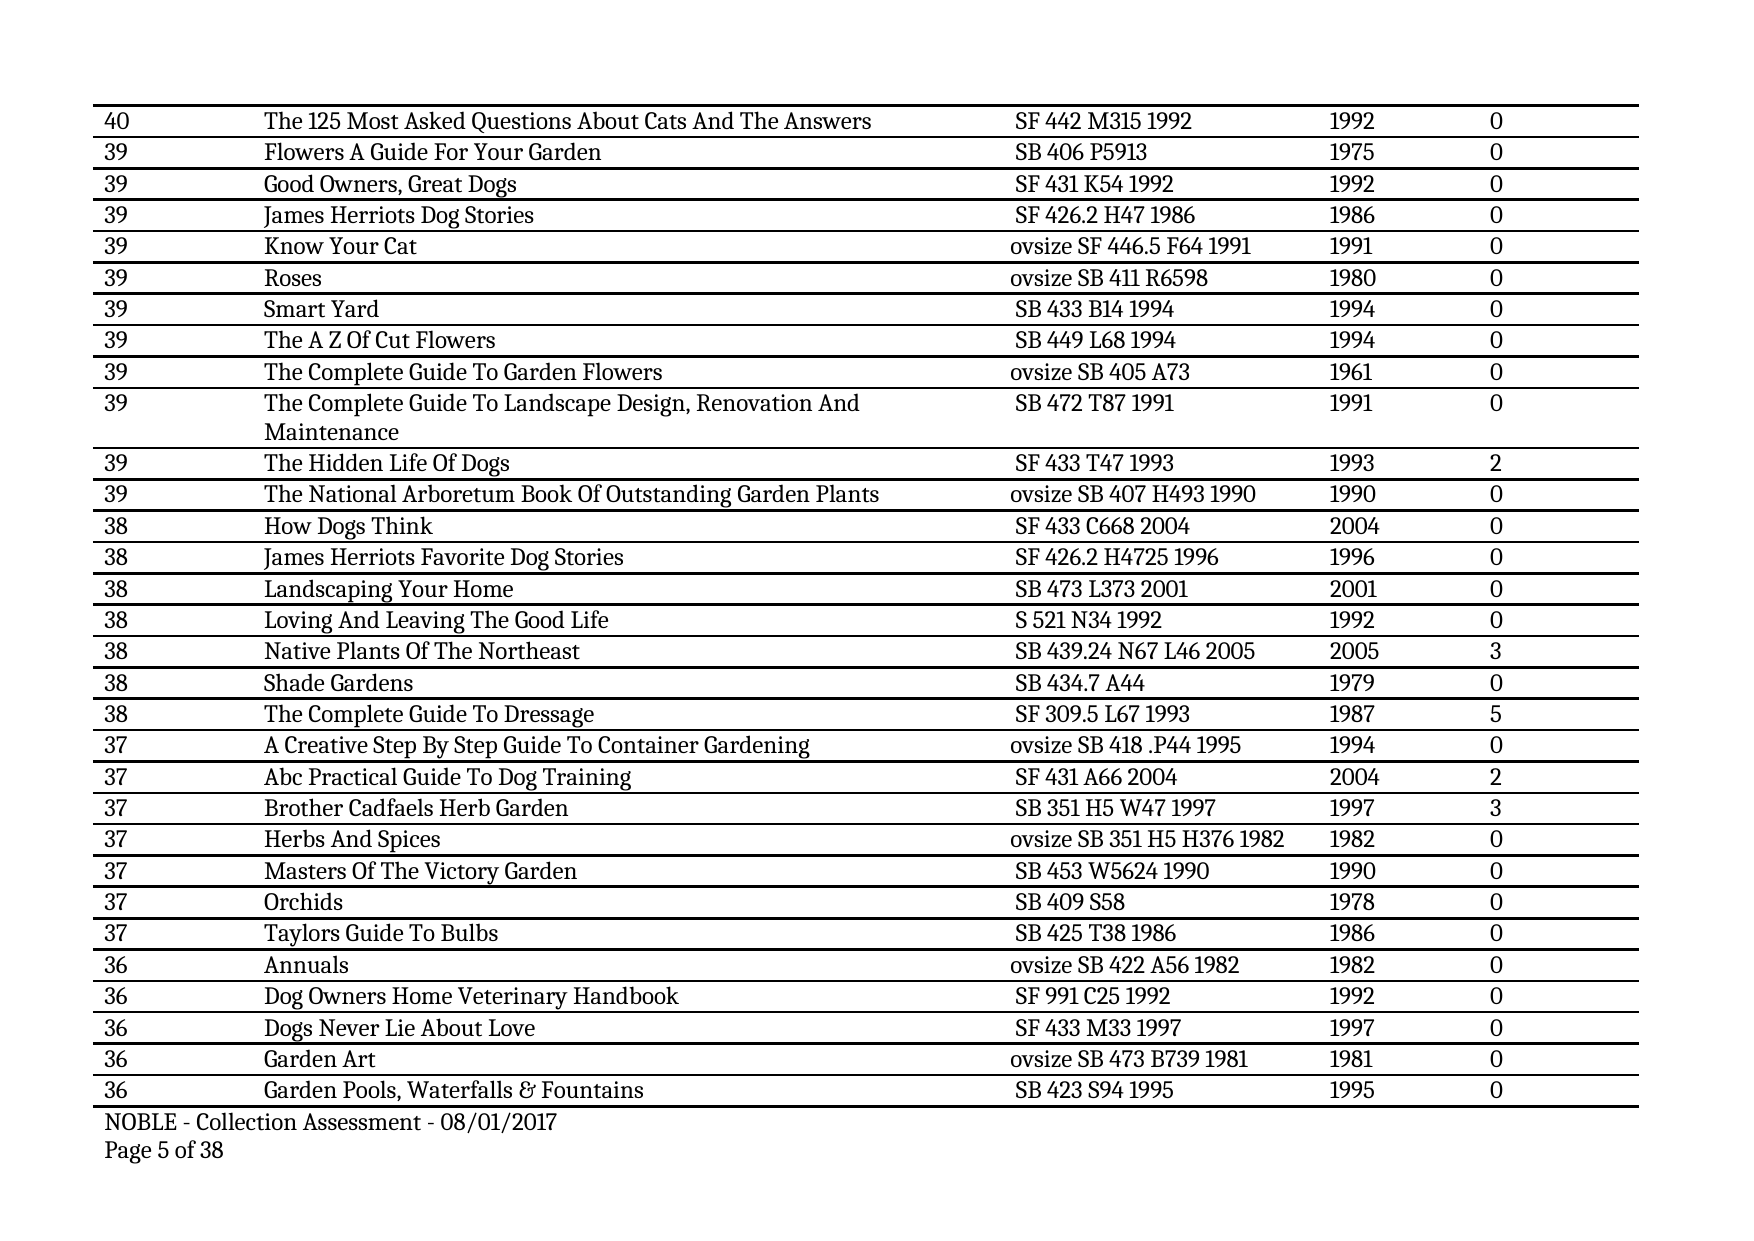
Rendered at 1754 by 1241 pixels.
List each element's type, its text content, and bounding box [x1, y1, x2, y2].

table_cell ovsize SB 422 A56 1982 [999, 951, 1319, 979]
table_cell 37 [93, 731, 253, 760]
table_cell 1978 [1319, 888, 1478, 917]
table_cell 39 [93, 232, 253, 261]
table_cell 38 [93, 637, 253, 666]
table_cell 1990 [1319, 481, 1478, 509]
table_cell The 125 Most Asked Questions About Cats And The Answers [253, 107, 999, 136]
table_cell 0 [1479, 295, 1638, 324]
table_cell 39 [93, 326, 253, 355]
table_cell Dogs Never Lie About Love [253, 1013, 999, 1042]
table_cell Shade Gardens [253, 669, 999, 697]
table_cell 0 [1479, 107, 1638, 136]
table_cell 38 [93, 512, 253, 541]
table_cell 3 [1479, 794, 1638, 823]
table_cell 1982 [1319, 825, 1478, 854]
table_cell 39 [93, 170, 253, 198]
table_cell 1992 [1319, 982, 1478, 1011]
table_cell 1992 [1319, 107, 1478, 136]
table_cell SB 425 T38 1986 [999, 920, 1319, 948]
table_cell S 521 N34 1992 [999, 606, 1319, 634]
table_cell James Herriots Dog Stories [253, 201, 999, 229]
table_cell 0 [1479, 731, 1638, 760]
table_cell How Dogs Think [253, 512, 999, 541]
table_cell SB 433 B14 1994 [999, 295, 1319, 324]
table_cell 39 [93, 201, 253, 229]
table_cell SF 442 M315 1992 [999, 107, 1319, 136]
table_cell ovsize SB 473 B739 1981 [999, 1045, 1319, 1073]
table_cell 0 [1479, 1076, 1638, 1105]
table_cell A Creative Step By Step Guide To Container Gardening [253, 731, 999, 760]
table_cell 38 [93, 606, 253, 634]
table_cell ovsize SF 446.5 F64 1991 [999, 232, 1319, 261]
table_cell SF 426.2 H47 1986 [999, 201, 1319, 229]
table_cell 0 [1479, 1013, 1638, 1042]
table_cell 2 [1479, 449, 1638, 478]
table_cell 0 [1479, 575, 1638, 603]
table_cell 0 [1479, 326, 1638, 355]
table_cell 0 [1479, 606, 1638, 634]
table_cell SF 433 T47 1993 [999, 449, 1319, 478]
table_cell 0 [1479, 857, 1638, 885]
table_cell 1992 [1319, 606, 1478, 634]
table_cell SF 991 C25 1992 [999, 982, 1319, 1011]
table_cell 1992 [1319, 170, 1478, 198]
table_cell 39 [93, 358, 253, 386]
table_cell 2 [1479, 763, 1638, 791]
table_cell 1986 [1319, 920, 1478, 948]
table_cell 36 [93, 1076, 253, 1105]
table_cell James Herriots Favorite Dog Stories [253, 543, 999, 572]
table_cell 40 [93, 107, 253, 136]
table_cell SB 434.7 A44 [999, 669, 1319, 697]
table_cell SB 409 S58 [999, 888, 1319, 917]
table_cell Know Your Cat [253, 232, 999, 261]
table_cell 1994 [1319, 731, 1478, 760]
table_cell SB 439.24 N67 L46 2005 [999, 637, 1319, 666]
table_cell SF 431 A66 2004 [999, 763, 1319, 791]
table_cell 0 [1479, 982, 1638, 1011]
table_cell ovsize SB 351 H5 H376 1982 [999, 825, 1319, 854]
table_cell Brother Cadfaels Herb Garden [253, 794, 999, 823]
table_cell 37 [93, 920, 253, 948]
table_cell SB 406 P5913 [999, 138, 1319, 167]
table_cell 1982 [1319, 951, 1478, 979]
table_cell 1990 [1319, 857, 1478, 885]
table_cell 5 [1479, 700, 1638, 729]
table_cell SB 449 L68 1994 [999, 326, 1319, 355]
table_cell 0 [1479, 481, 1638, 509]
table_cell Annuals [253, 951, 999, 979]
table_cell 37 [93, 825, 253, 854]
table_cell 1994 [1319, 326, 1478, 355]
table_cell 1994 [1319, 295, 1478, 324]
table_cell Native Plants Of The Northeast [253, 637, 999, 666]
table_cell SB 423 S94 1995 [999, 1076, 1319, 1105]
table_cell Abc Practical Guide To Dog Training [253, 763, 999, 791]
table_cell Loving And Leaving The Good Life [253, 606, 999, 634]
table_cell 0 [1479, 138, 1638, 167]
table_cell 39 [93, 449, 253, 478]
table_cell 36 [93, 982, 253, 1011]
table_cell Dog Owners Home Veterinary Handbook [253, 982, 999, 1011]
table_cell 39 [93, 138, 253, 167]
table_cell 0 [1479, 1045, 1638, 1073]
table_cell 0 [1479, 389, 1638, 446]
table_cell 39 [93, 389, 253, 446]
table_cell 1997 [1319, 1013, 1478, 1042]
table_cell SF 433 C668 2004 [999, 512, 1319, 541]
table_cell Garden Pools, Waterfalls & Fountains [253, 1076, 999, 1105]
table_cell SF 309.5 L67 1993 [999, 700, 1319, 729]
table_cell 37 [93, 888, 253, 917]
table_cell 2005 [1319, 637, 1478, 666]
table_cell The A Z Of Cut Flowers [253, 326, 999, 355]
table_cell 3 [1479, 637, 1638, 666]
table_cell 1996 [1319, 543, 1478, 572]
table_cell 1987 [1319, 700, 1478, 729]
table_cell 1993 [1319, 449, 1478, 478]
table_cell 37 [93, 794, 253, 823]
table_cell ovsize SB 418 .P44 1995 [999, 731, 1319, 760]
table_cell 1997 [1319, 794, 1478, 823]
table_cell 0 [1479, 951, 1638, 979]
table_cell Good Owners, Great Dogs [253, 170, 999, 198]
table_cell 39 [93, 481, 253, 509]
table_cell 38 [93, 669, 253, 697]
table_cell 0 [1479, 264, 1638, 292]
table_cell 36 [93, 1013, 253, 1042]
table_cell 2001 [1319, 575, 1478, 603]
table_cell 1961 [1319, 358, 1478, 386]
table_cell Smart Yard [253, 295, 999, 324]
table_cell 2004 [1319, 763, 1478, 791]
table_cell Herbs And Spices [253, 825, 999, 854]
table_cell 2004 [1319, 512, 1478, 541]
table_cell SB 351 H5 W47 1997 [999, 794, 1319, 823]
table_cell 38 [93, 575, 253, 603]
table_cell 0 [1479, 512, 1638, 541]
table_cell 38 [93, 543, 253, 572]
table_cell The Complete Guide To Garden Flowers [253, 358, 999, 386]
table_cell 1980 [1319, 264, 1478, 292]
table_cell The National Arboretum Book Of Outstanding Garden Plants [253, 481, 999, 509]
table_cell 0 [1479, 543, 1638, 572]
table_cell 37 [93, 857, 253, 885]
table_cell SF 433 M33 1997 [999, 1013, 1319, 1042]
table_cell 1995 [1319, 1076, 1478, 1105]
table_cell SB 473 L373 2001 [999, 575, 1319, 603]
table_cell 0 [1479, 888, 1638, 917]
table_cell 36 [93, 1045, 253, 1073]
table_cell The Hidden Life Of Dogs [253, 449, 999, 478]
table_cell 1991 [1319, 232, 1478, 261]
table_cell Taylors Guide To Bulbs [253, 920, 999, 948]
table_cell 1986 [1319, 201, 1478, 229]
table_cell ovsize SB 405 A73 [999, 358, 1319, 386]
table_cell 0 [1479, 232, 1638, 261]
table_cell SF 426.2 H4725 1996 [999, 543, 1319, 572]
table_cell 37 [93, 763, 253, 791]
table_cell 1991 [1319, 389, 1478, 446]
table_cell 1975 [1319, 138, 1478, 167]
table_cell 38 [93, 700, 253, 729]
table_cell 39 [93, 295, 253, 324]
table_cell 0 [1479, 669, 1638, 697]
table_cell 0 [1479, 920, 1638, 948]
table_cell ovsize SB 407 H493 1990 [999, 481, 1319, 509]
table_cell Roses [253, 264, 999, 292]
table_cell SB 453 W5624 1990 [999, 857, 1319, 885]
table_cell 0 [1479, 170, 1638, 198]
table_cell SF 431 K54 1992 [999, 170, 1319, 198]
table_cell 39 [93, 264, 253, 292]
table_cell 0 [1479, 825, 1638, 854]
table_cell Masters Of The Victory Garden [253, 857, 999, 885]
table_cell 36 [93, 951, 253, 979]
table_cell Orchids [253, 888, 999, 917]
table_cell Landscaping Your Home [253, 575, 999, 603]
table_cell 1979 [1319, 669, 1478, 697]
table_cell 0 [1479, 358, 1638, 386]
table_cell 0 [1479, 201, 1638, 229]
table_cell ovsize SB 411 R6598 [999, 264, 1319, 292]
table_cell The Complete Guide To Dressage [253, 700, 999, 729]
table_cell The Complete Guide To Landscape Design, Renovation And Maintenance [253, 389, 999, 446]
table_cell SB 472 T87 1991 [999, 389, 1319, 446]
table_cell Garden Art [253, 1045, 999, 1073]
table_cell 1981 [1319, 1045, 1478, 1073]
table_cell Flowers A Guide For Your Garden [253, 138, 999, 167]
